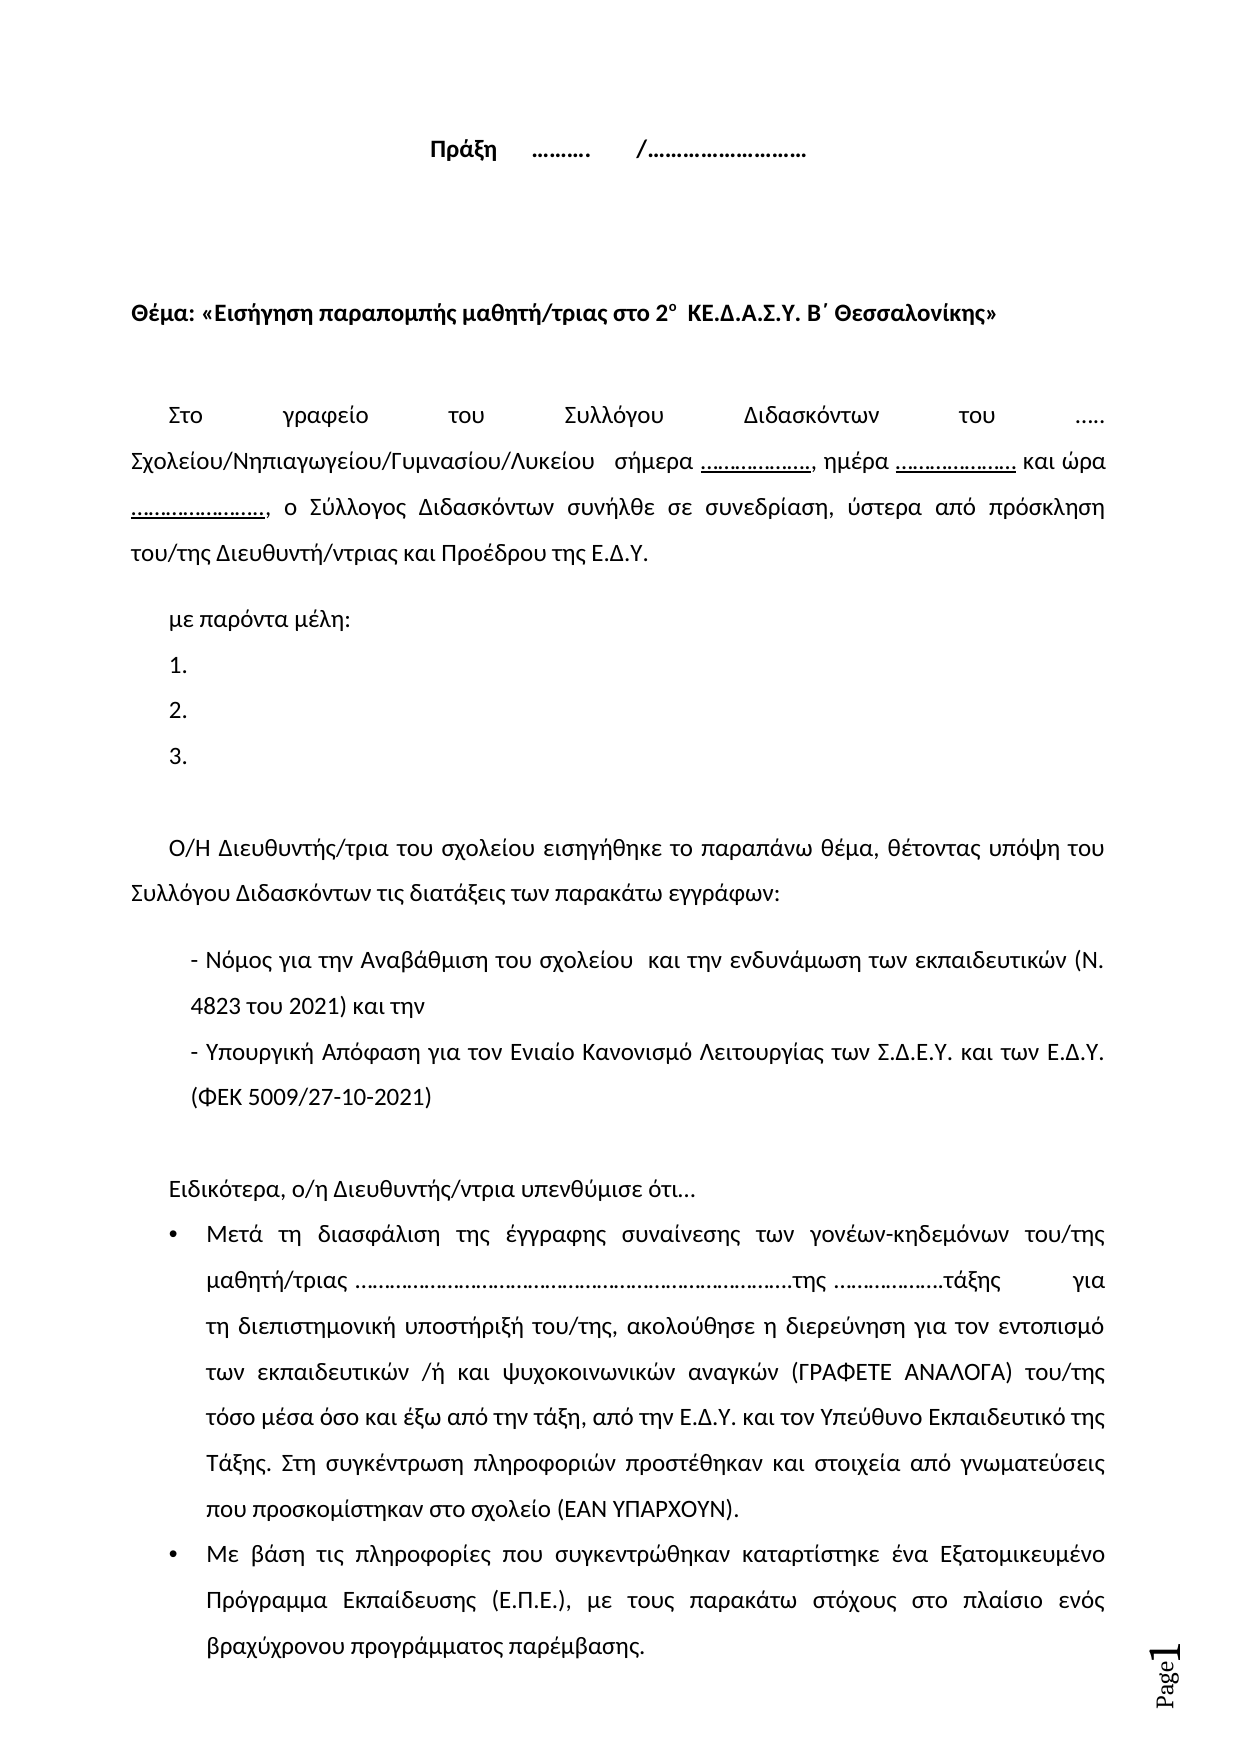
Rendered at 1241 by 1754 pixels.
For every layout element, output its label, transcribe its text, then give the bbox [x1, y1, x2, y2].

text - Νόμος για την Αναβάθμιση του σχολείου και την ενδυνάμωση των εκπαιδευτικών (Ν. 4823 του 2021) και την [190, 944, 1106, 1020]
text Στο γραφείο του Συλλόγου Διδασκόντων του ….. Σχολείου/Νηπιαγωγείου/Γυμνασίου/Λυκείου σήμερα ………………., ημέρα ………………… και ώρα ………………….., ο Σύλλογος Διδασκόντων συνήλθε σε συνεδρίαση, ύστερα από πρόσκληση του/της Διευθυντή/ντριας και Προέδρου της Ε.Δ.Υ. [131, 399, 1106, 567]
text με παρόντα μέλη: [131, 603, 1106, 634]
text Θέμα: «Εισήγηση παραπομπής μαθητή/τριας στο 2ο ΚΕ.Δ.Α.Σ.Υ. Β΄ Θεσσαλονίκης» [131, 297, 1106, 327]
text Ο/Η Διευθυντής/τρια του σχολείου εισηγήθηκε το παραπάνω θέμα, θέτοντας υπόψη του Συλλόγου Διδασκόντων τις διατάξεις των παρακάτω εγγράφων: [131, 832, 1106, 908]
text 3. [131, 740, 1106, 771]
text 1. [131, 649, 1106, 679]
text 2. [131, 695, 1106, 725]
text Ειδικότερα, ο/η Διευθυντής/ντρια υπενθύμισε ότι… [131, 1173, 1106, 1203]
text Πράξη ………. /……………………… [131, 133, 1106, 163]
list Με βάση τις πληροφορίες που συγκεντρώθηκαν καταρτίστηκε ένα Εξατομικευμένο Πρόγραμμα Εκπαίδευσης (Ε.Π.Ε.), με τους παρακάτω στόχους στο πλαίσιο ενός βραχύχρονου προγράμματος παρέμβασης. [169, 1539, 1106, 1661]
list Μετά τη διασφάλιση της έγγραφης συναίνεσης των γονέων-κηδεμόνων του/της μαθητή/τριας ………………………………………………………………….της ……………….τάξης για τη διεπιστημονική υποστήριξή του/της, ακολούθησε η διερεύνηση για τον εντοπισμό των εκπαιδευτικών /ή και ψυχοκοινωνικών αναγκών (ΓΡΑΦΕΤΕ ΑΝΑΛΟΓΑ) του/της τόσο μέσα όσο και έξω από την τάξη, από την Ε.Δ.Υ. και τον Υπεύθυνο Εκπαιδευτικό της Τάξης. Στη συγκέντρωση πληροφοριών προστέθηκαν και στοιχεία από γνωματεύσεις που προσκομίστηκαν στο σχολείο (ΕΑΝ ΥΠΑΡΧΟΥΝ). [169, 1218, 1106, 1523]
text - Υπουργική Απόφαση για τον Ενιαίο Κανονισμό Λειτουργίας των Σ.Δ.Ε.Υ. και των Ε.Δ.Υ. (ΦΕΚ 5009/27-10-2021) [190, 1036, 1106, 1112]
